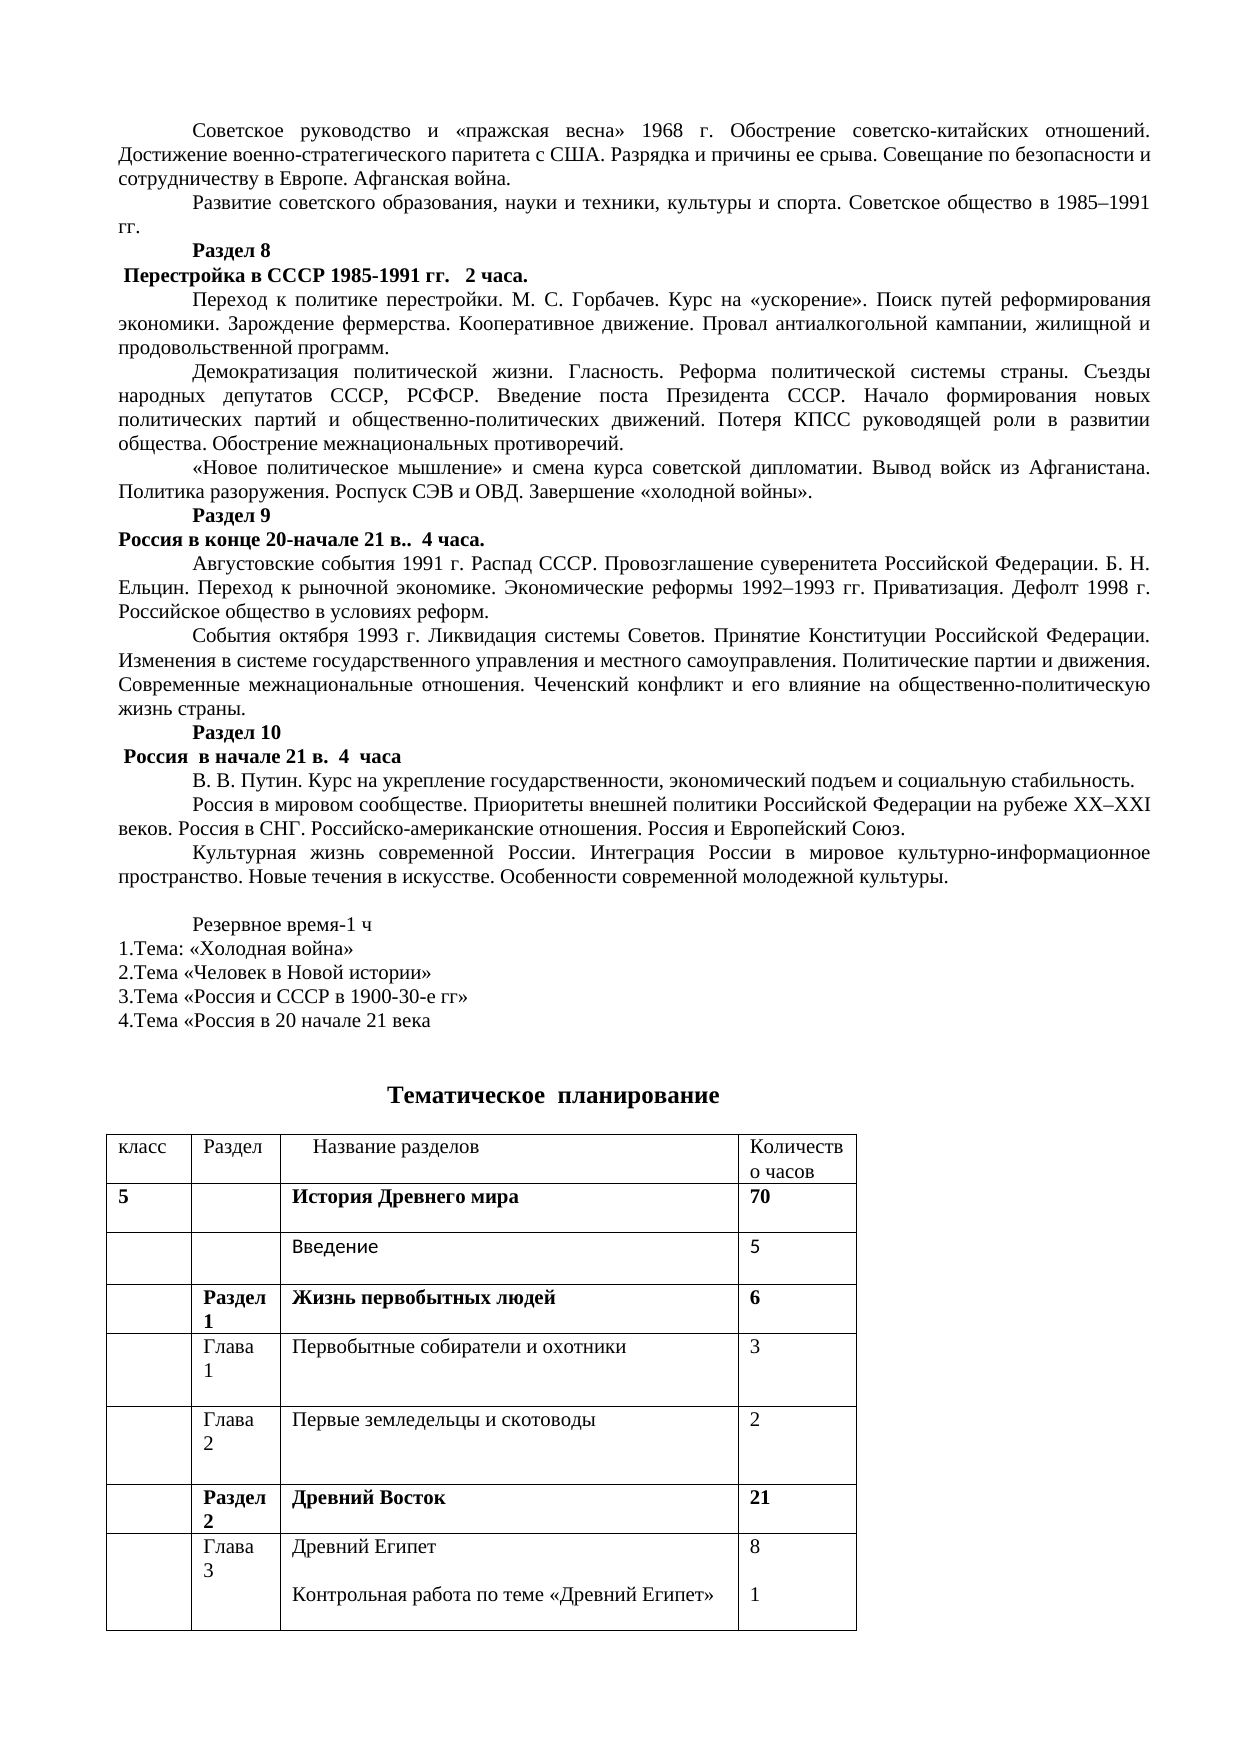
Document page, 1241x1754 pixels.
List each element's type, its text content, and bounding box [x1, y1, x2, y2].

text «Новое политическое мышление» и смена курса советской дипломатии. Вывод войск из Афганистана. Политика разоружения. Роспуск СЭВ и ОВД. Завершение «холодной войны». [118, 455, 1152, 503]
table_cell [107, 1534, 191, 1630]
table_cell История Древнего мира [281, 1184, 738, 1232]
table_cell 6 [739, 1285, 856, 1333]
text Раздел 10 [118, 720, 1152, 744]
text Раздел 9 [118, 503, 1152, 527]
text 3.Тема «Россия и СССР в 1900-30-е гг» [118, 984, 1152, 1008]
table_cell [107, 1334, 191, 1406]
table_cell 3 [739, 1334, 856, 1406]
table_cell Глава 2 [192, 1407, 280, 1484]
table_cell Древний Египет Контрольная работа по теме «Древний Египет» [281, 1534, 738, 1630]
text Тематическое планирование [118, 1081, 1152, 1109]
table_cell [107, 1233, 191, 1284]
table_cell Раздел 1 [192, 1285, 280, 1333]
text Россия в начале 21 в. 4 часа [118, 744, 1152, 768]
table_cell 8 1 [739, 1534, 856, 1630]
table_cell Жизнь первобытных людей [281, 1285, 738, 1333]
table_cell Раздел 2 [192, 1485, 280, 1533]
text Перестройка в СССР 1985-1991 гг. 2 часа. [118, 262, 1152, 287]
table_cell [107, 1407, 191, 1484]
table_cell [107, 1285, 191, 1333]
table_cell 70 [739, 1184, 856, 1232]
table_header Количество часов [739, 1135, 856, 1183]
text Советское руководство и «пражская весна» 1968 г. Обострение советско-китайских отношений. Достижение военно-стратегического паритета с США. Разрядка и причины ее срыва. Совещание по безопасности и сотрудничеству в Европе. Афганская война. [118, 118, 1152, 190]
text 4.Тема «Россия в 20 начале 21 века [118, 1008, 1152, 1032]
text События октября 1993 г. Ликвидация системы Советов. Принятие Конституции Российской Федерации. Изменения в системе государственного управления и местного самоуправления. Политические партии и движения. Современные межнациональные отношения. Чеченский конфликт и его влияние на общественно-политическую жизнь страны. [118, 623, 1152, 720]
table_cell Введение [281, 1233, 738, 1284]
table_cell [192, 1233, 280, 1284]
text Россия в конце 20-начале 21 в.. 4 часа. [118, 527, 1152, 551]
text Россия в мировом сообществе. Приоритеты внешней политики Российской Федерации на рубеже ХХ–XXI веков. Россия в СНГ. Российско-американские отношения. Россия и Европейский Союз. [118, 792, 1152, 840]
text Августовские события 1991 г. Распад СССР. Провозглашение суверенитета Российской Федерации. Б. Н. Ельцин. Переход к рыночной экономике. Экономические реформы 1992–1993 гг. Приватизация. Дефолт 1998 г. Российское общество в условиях реформ. [118, 551, 1152, 623]
table_header Раздел [192, 1135, 280, 1183]
table_header класс [107, 1135, 191, 1183]
table_cell 5 [739, 1233, 856, 1284]
text Резервное время-1 ч [118, 912, 1152, 936]
table_cell 2 [739, 1407, 856, 1484]
table_cell Древний Восток [281, 1485, 738, 1533]
text 1.Тема: «Холодная война» [118, 936, 1152, 960]
text Культурная жизнь современной России. Интеграция России в мировое культурно-информационное пространство. Новые течения в искусстве. Особенности современной молодежной культуры. [118, 840, 1152, 888]
table_cell [192, 1184, 280, 1232]
table_cell 5 [107, 1184, 191, 1232]
text В. В. Путин. Курс на укрепление государственности, экономический подъем и социальную стабильность. [118, 768, 1152, 792]
table_cell Первобытные собиратели и охотники [281, 1334, 738, 1406]
table_cell Глава 3 [192, 1534, 280, 1630]
table_header Название разделов [281, 1135, 738, 1183]
text Развитие советского образования, науки и техники, культуры и спорта. Советское общество в 1985–1991 гг. [118, 190, 1152, 238]
text Переход к политике перестройки. М. С. Горбачев. Курс на «ускорение». Поиск путей реформирования экономики. Зарождение фермерства. Кооперативное движение. Провал антиалкогольной кампании, жилищной и продовольственной программ. [118, 287, 1152, 359]
table_cell Глава 1 [192, 1334, 280, 1406]
table_cell 21 [739, 1485, 856, 1533]
table_cell Первые земледельцы и скотоводы [281, 1407, 738, 1484]
text Раздел 8 [118, 238, 1152, 262]
text Демократизация политической жизни. Гласность. Реформа политической системы страны. Съезды народных депутатов СССР, РСФСР. Введение поста Президента СССР. Начало формирования новых политических партий и общественно-политических движений. Потеря КПСС руководящей роли в развитии общества. Обострение межнациональных противоречий. [118, 359, 1152, 455]
table_cell [107, 1485, 191, 1533]
text 2.Тема «Человек в Новой истории» [118, 960, 1152, 984]
